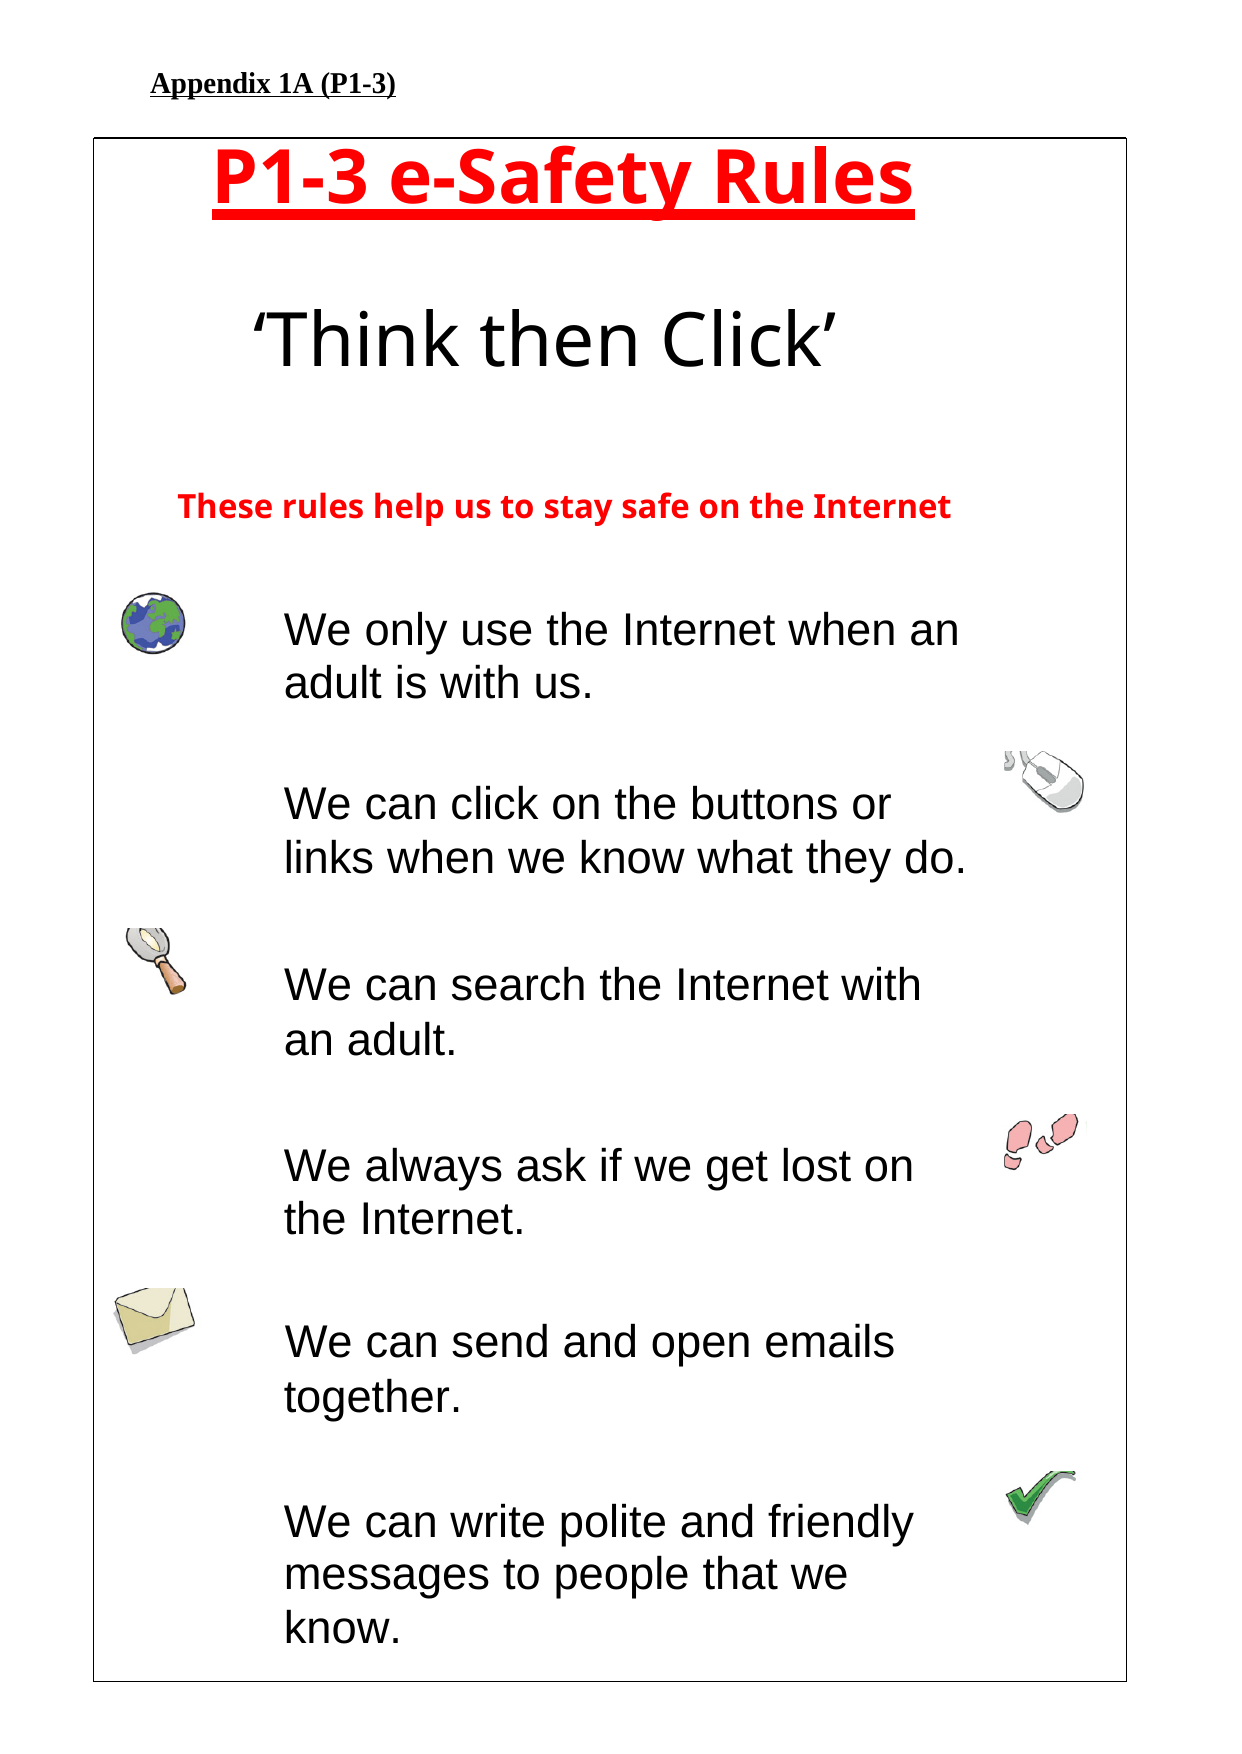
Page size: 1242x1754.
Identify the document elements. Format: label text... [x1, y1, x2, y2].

text We can click on the buttons or links when we know what they do. [283, 751, 1107, 884]
picture [105, 579, 201, 666]
text Appendix 1A (P1-3) [150, 66, 1119, 100]
text We only use the Internet when an adult is with us. [283, 602, 975, 708]
text P1-3 e-Safety Rules [212, 121, 1119, 219]
text We can search the Internet with an adult. [105, 928, 942, 1065]
text We can send and open emails together. [105, 1288, 914, 1422]
picture [993, 751, 1090, 820]
text know. [283, 1601, 1119, 1653]
text We always ask if we get lost on the Internet. [283, 1114, 1107, 1244]
picture [105, 928, 206, 1000]
picture [990, 1471, 1087, 1538]
text These rules help us to stay safe on the Internet [177, 487, 1119, 525]
picture [105, 1288, 202, 1358]
text We can write polite and friendly messages to people that we [283, 1472, 1107, 1599]
text ‘Think then Click’ [253, 301, 1119, 382]
picture [990, 1114, 1087, 1182]
